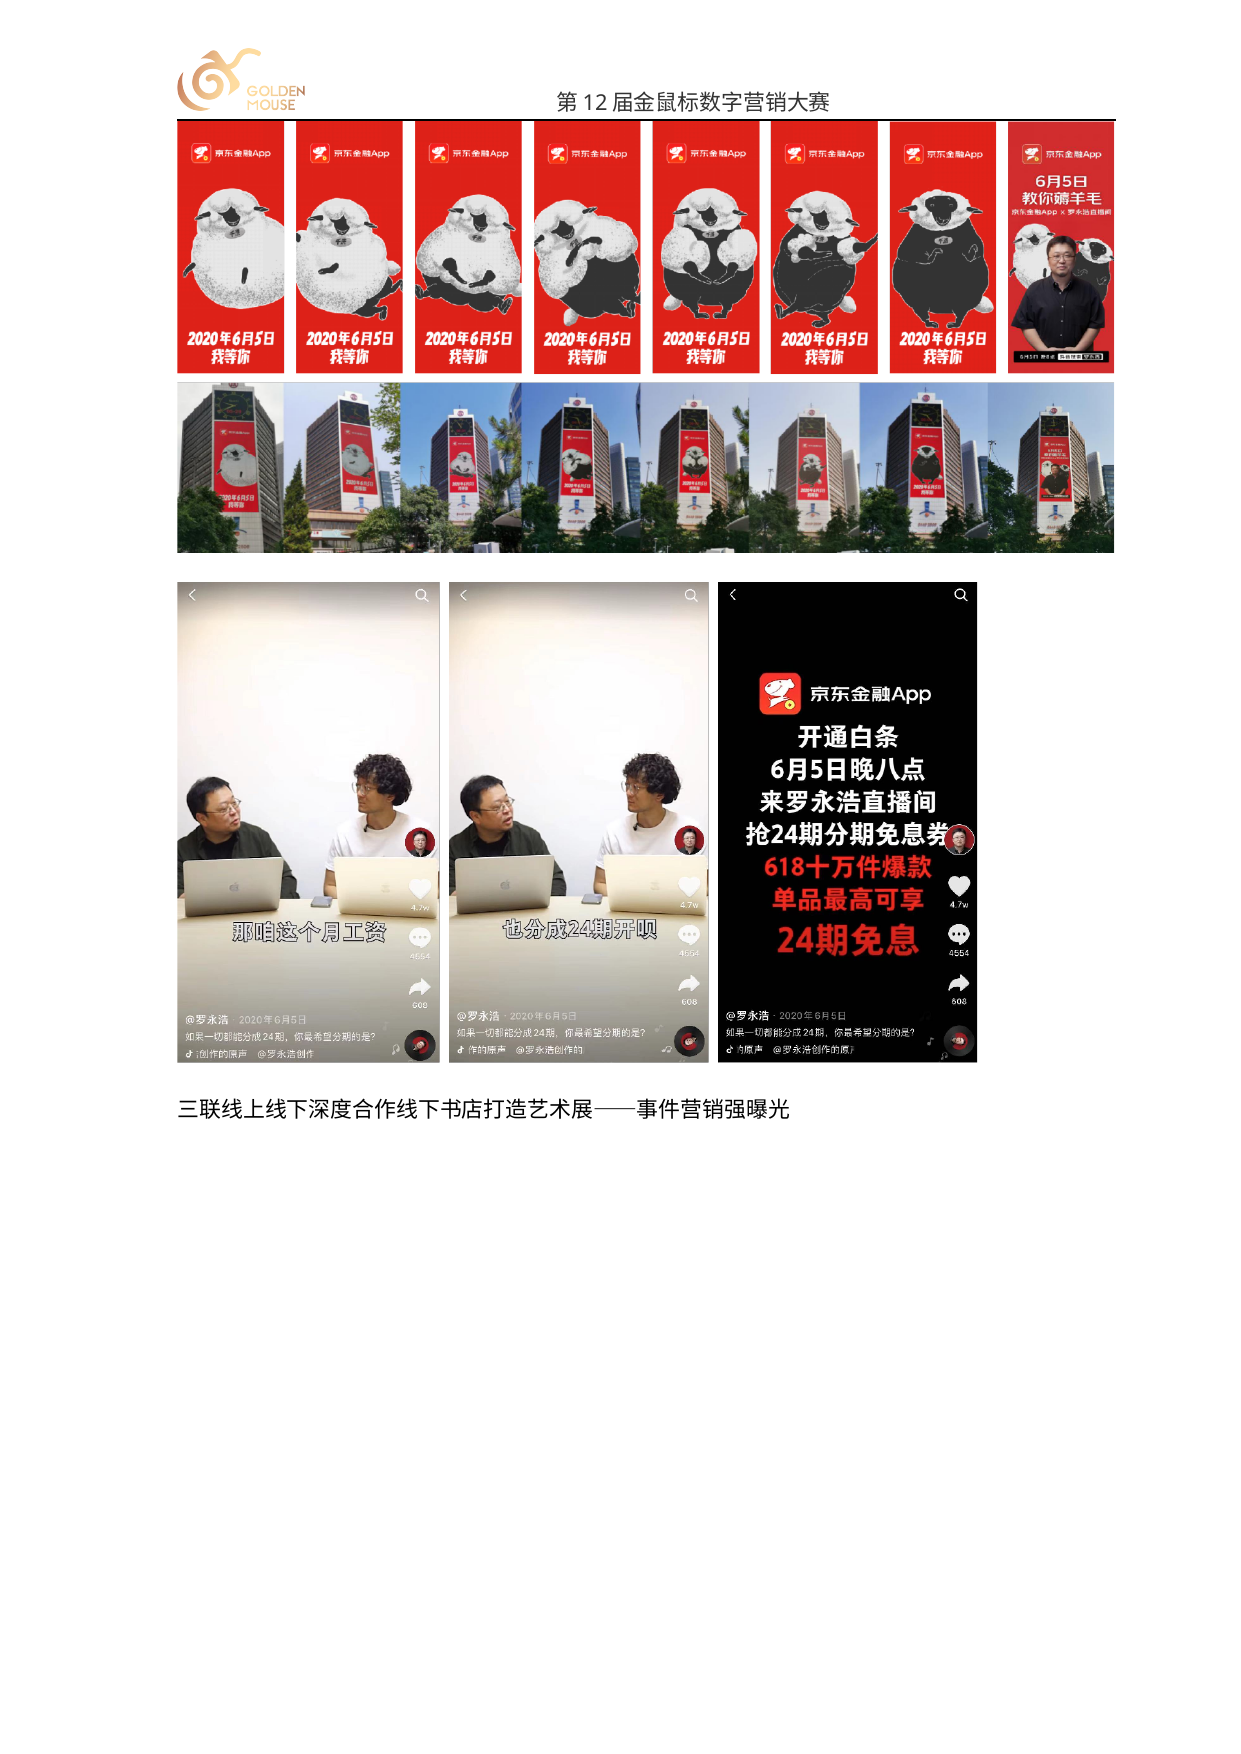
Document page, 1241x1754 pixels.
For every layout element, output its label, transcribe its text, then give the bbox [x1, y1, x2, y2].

picture [177, 121, 1115, 553]
picture [177, 48, 305, 111]
picture [177, 582, 978, 1063]
text 三联线上线下深度合作线下书店打造艺术展——事件营销强曝光 [177, 1092, 1116, 1124]
